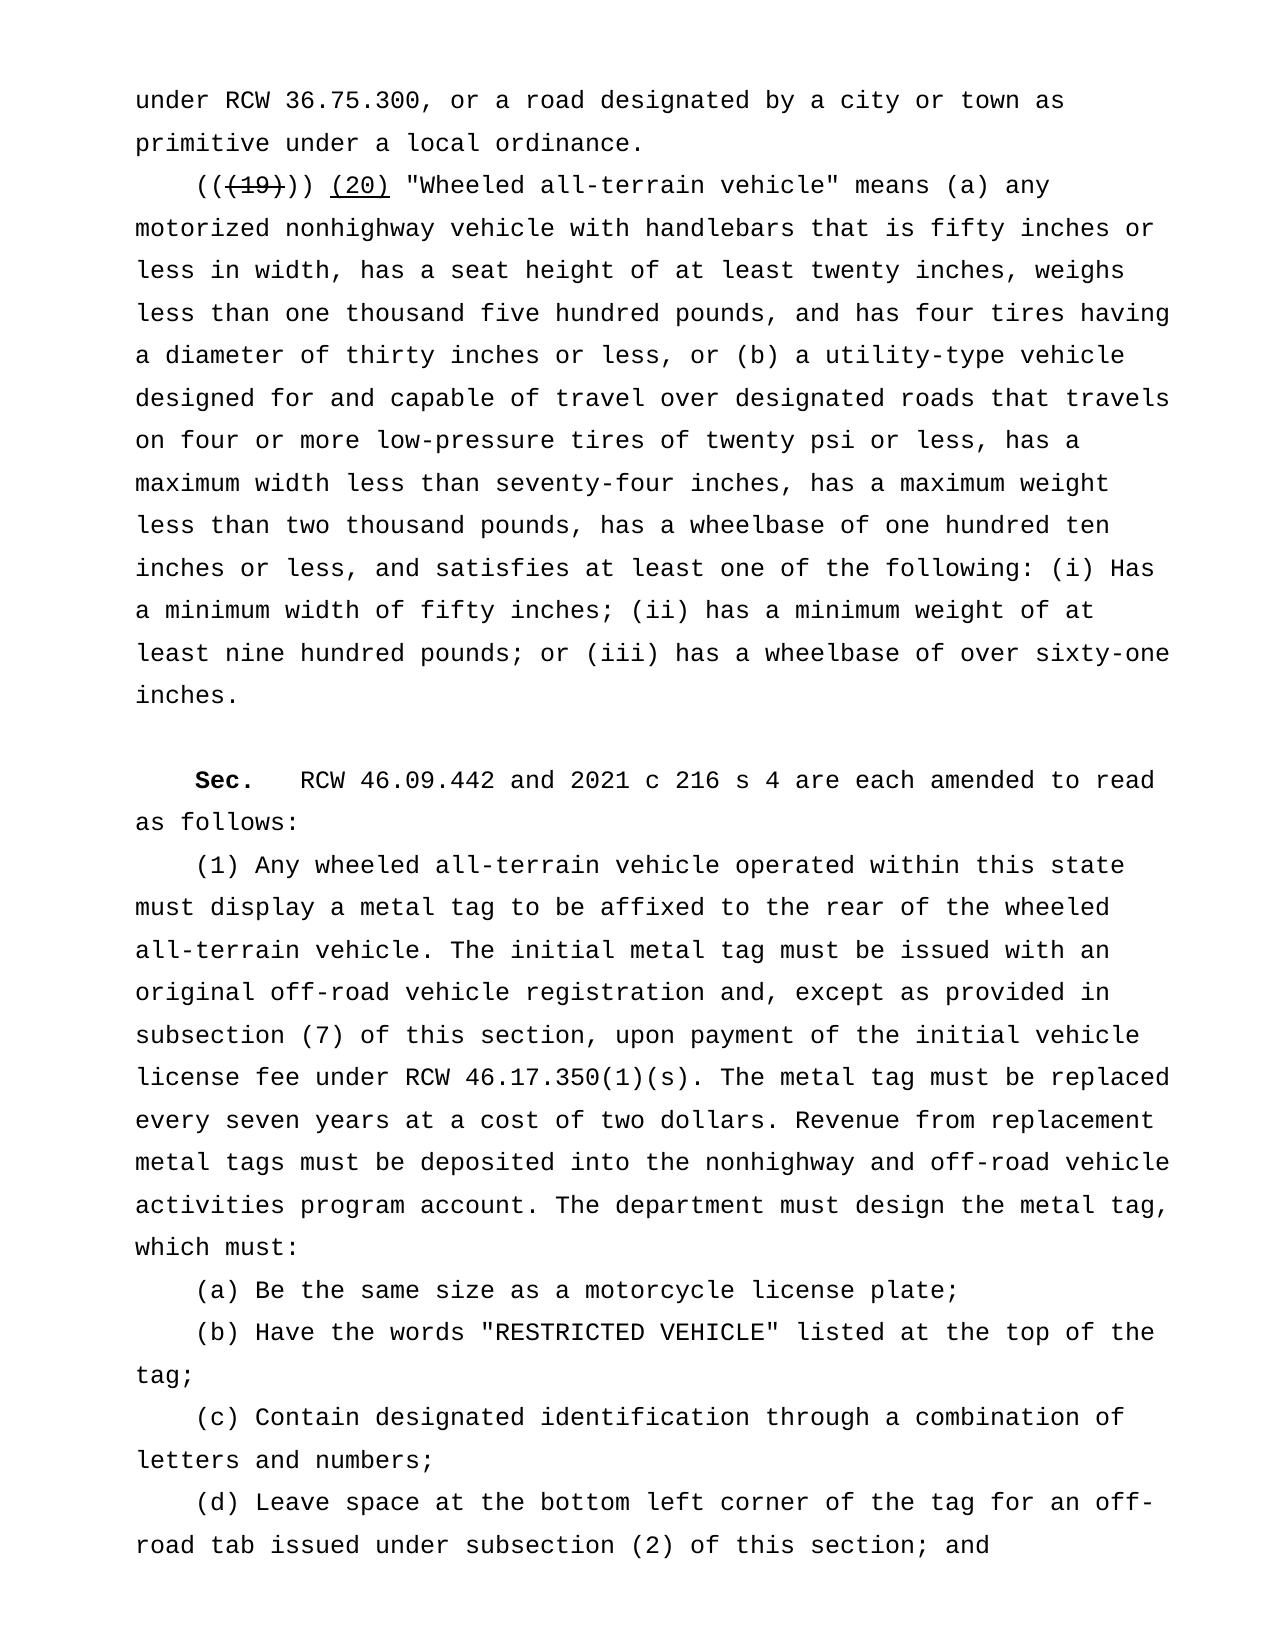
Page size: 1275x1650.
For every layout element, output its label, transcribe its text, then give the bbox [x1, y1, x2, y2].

text (1) Any wheeled all-terrain vehicle operated within this state must display a metal tag to be affixed to the rear of the wheeled all-terrain vehicle. The initial metal tag must be issued with an original off-road vehicle registration and, except as provided in subsection (7) of this section, upon payment of the initial vehicle license fee under RCW 46.17.350(1)(s). The metal tag must be replaced every seven years at a cost of two dollars. Revenue from replacement metal tags must be deposited into the nonhighway and off-road vehicle activities program account. The department must design the metal tag, which must: [135, 839, 1170, 1264]
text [135, 75, 1170, 160]
text (a) Be the same size as a motorcycle license plate; [135, 1264, 1170, 1307]
text (b) Have the words "RESTRICTED VEHICLE" listed at the top of the tag; [135, 1307, 1170, 1392]
text (((19))) (20) "Wheeled all-terrain vehicle" means (a) any motorized nonhighway vehicle with handlebars that is fifty inches or less in width, has a seat height of at least twenty inches, weighs less than one thousand five hundred pounds, and has four tires having a diameter of thirty inches or less, or (b) a utility-type vehicle designed for and capable of travel over designated roads that travels on four or more low-pressure tires of twenty psi or less, has a maximum width less than seventy-four inches, has a maximum weight less than two thousand pounds, has a wheelbase of one hundred ten inches or less, and satisfies at least one of the following: (i) Has a minimum width of fifty inches; (ii) has a minimum weight of at least nine hundred pounds; or (iii) has a wheelbase of over sixty-one inches. [135, 160, 1170, 712]
text Sec. RCW 46.09.442 and 2021 c 216 s 4 are each amended to read as follows: [135, 754, 1170, 839]
text (d) Leave space at the bottom left corner of the tag for an off-road tab issued under subsection (2) of this section; and [135, 1477, 1170, 1562]
text (c) Contain designated identification through a combination of letters and numbers; [135, 1392, 1170, 1477]
